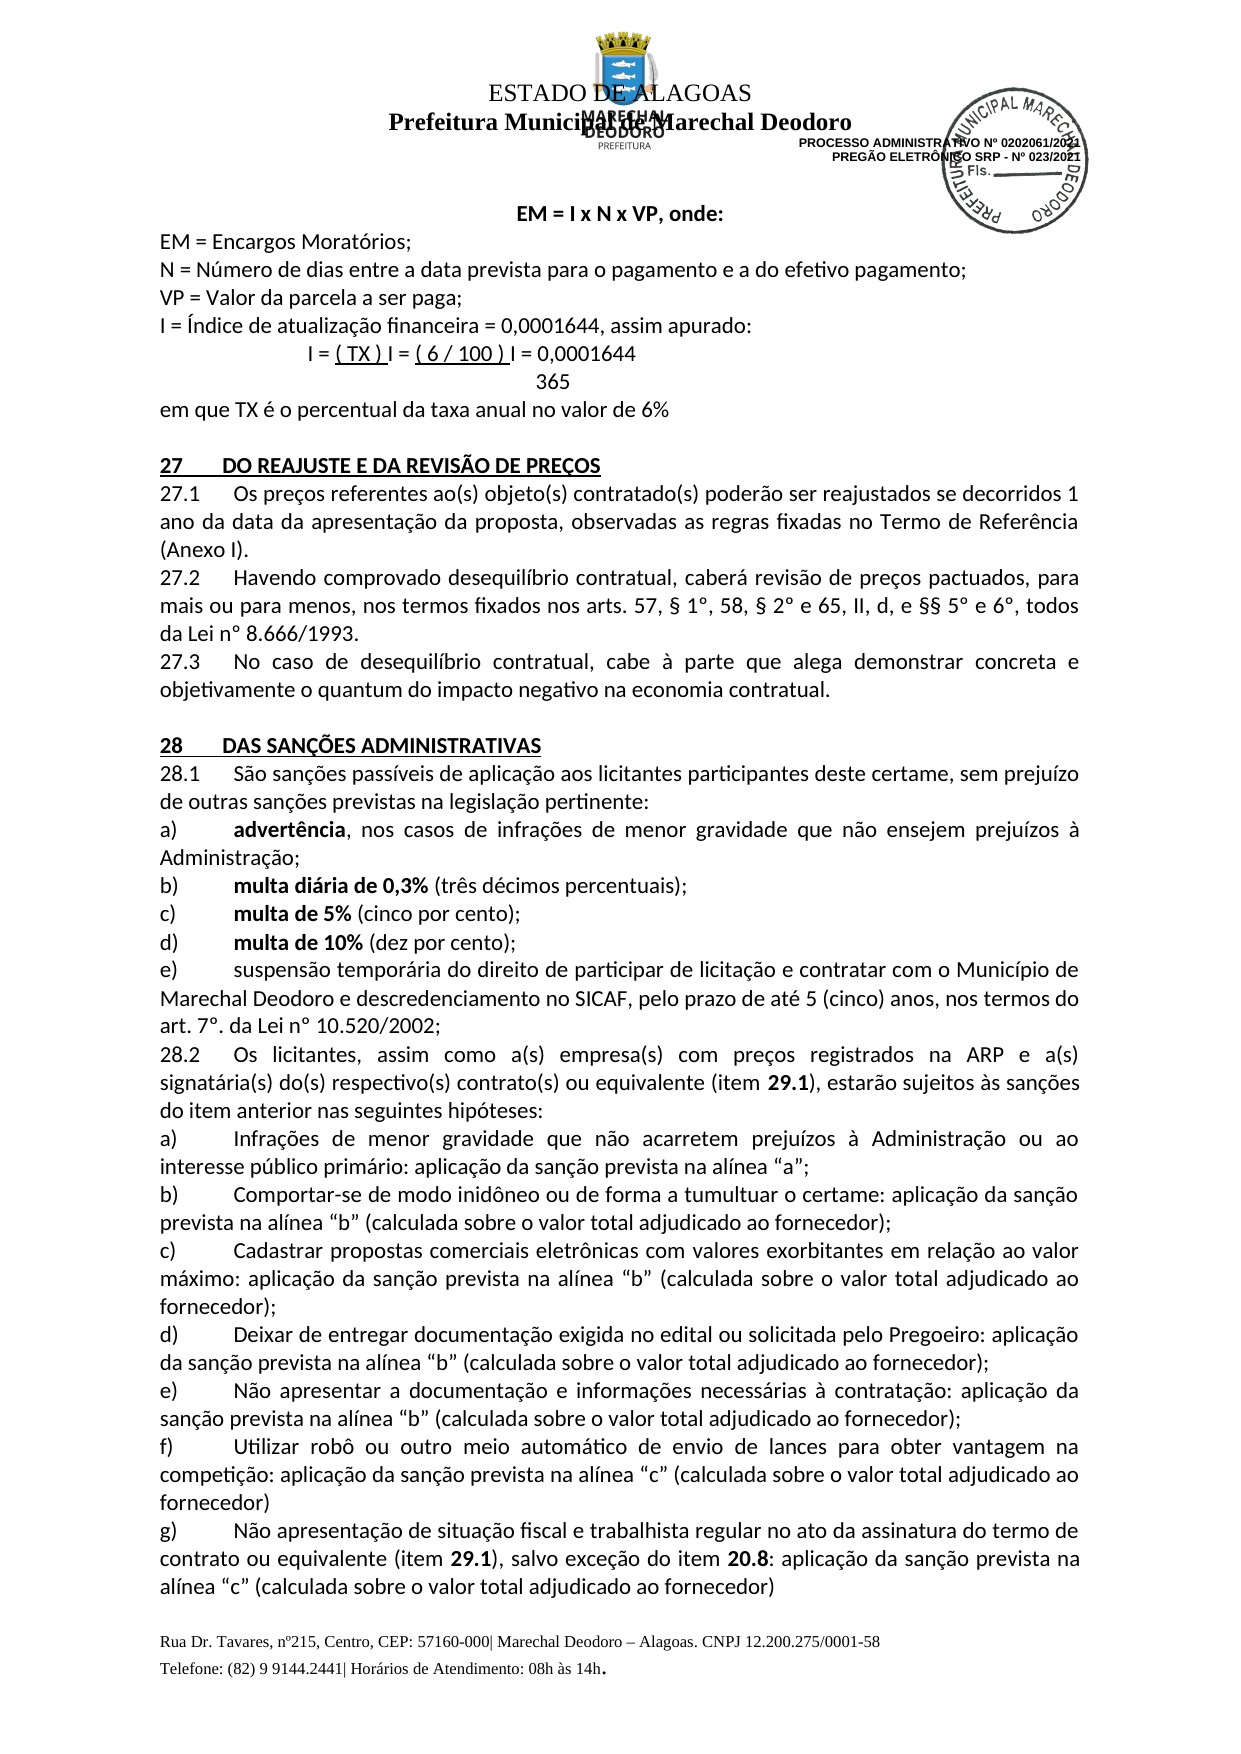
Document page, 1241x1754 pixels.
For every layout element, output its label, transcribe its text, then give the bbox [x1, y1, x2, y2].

list advertência, nos casos de infrações de menor gravidade que não ensejem prejuízos à Administração; [159, 816, 1081, 872]
list Cadastrar propostas comerciais eletrônicas com valores exorbitantes em relação ao valor máximo: aplicação da sanção prevista na alínea “b” (calculada sobre o valor total adjudicado ao fornecedor); [159, 1236, 1081, 1320]
list Os preços referentes ao(s) objeto(s) contratado(s) poderão ser reajustados se decorridos 1 ano da data da apresentação da proposta, observadas as regras fixadas no Termo de Referência (Anexo I). [159, 479, 1081, 563]
subtitle DAS SANÇÕES ADMINISTRATIVAS [159, 731, 1081, 759]
picture [938, 85, 1091, 236]
text em que TX é o percentual da taxa anual no valor de 6% [159, 395, 1081, 423]
text I = Índice de atualização financeira = 0,0001644, assim apurado: [159, 311, 1081, 339]
list Comportar-se de modo inidôneo ou de forma a tumultuar o certame: aplicação da sanção prevista na alínea “b” (calculada sobre o valor total adjudicado ao fornecedor); [159, 1180, 1081, 1236]
subtitle DO REAJUSTE E DA REVISÃO DE PREÇOS [159, 451, 1081, 479]
list Deixar de entregar documentação exigida no edital ou solicitada pelo Pregoeiro: aplicação da sanção prevista na alínea “b” (calculada sobre o valor total adjudicado ao fornecedor); [159, 1320, 1081, 1376]
list Os licitantes, assim como a(s) empresa(s) com preços registrados na ARP e a(s) signatária(s) do(s) respectivo(s) contrato(s) ou equivalente (item 29.1), estarão sujeitos às sanções do item anterior nas seguintes hipóteses: [159, 1040, 1081, 1124]
list multa diária de 0,3% (três décimos percentuais); [159, 872, 1081, 899]
list multa de 10% (dez por cento); [159, 928, 1081, 956]
text EM = I x N x VP, onde: [159, 199, 1081, 227]
list Infrações de menor gravidade que não acarretem prejuízos à Administração ou ao interesse público primário: aplicação da sanção prevista na alínea “a”; [159, 1124, 1081, 1180]
list Havendo comprovado desequilíbrio contratual, caberá revisão de preços pactuados, para mais ou para menos, nos termos fixados nos arts. 57, § 1º, 58, § 2º e 65, II, d, e §§ 5º e 6º, todos da Lei nº 8.666/1993. [159, 563, 1081, 647]
text N = Número de dias entre a data prevista para o pagamento e a do efetivo pagamento; [159, 255, 1081, 283]
list multa de 5% (cinco por cento); [159, 899, 1081, 928]
picture [555, 86, 564, 100]
picture [553, 21, 702, 170]
list Não apresentação de situação fiscal e trabalhista regular no ato da assinatura do termo de contrato ou equivalente (item 29.1), salvo exceção do item 20.8: aplicação da sanção prevista na alínea “c” (calculada sobre o valor total adjudicado ao fornecedor) [159, 1516, 1081, 1600]
list Não apresentar a documentação e informações necessárias à contratação: aplicação da sanção prevista na alínea “b” (calculada sobre o valor total adjudicado ao fornecedor); [159, 1376, 1081, 1432]
list No caso de desequilíbrio contratual, cabe à parte que alega demonstrar concreta e objetivamente o quantum do impacto negativo na economia contratual. [159, 647, 1081, 703]
text I = ( TX ) I = ( 6 / 100 ) I = 0,0001644 365 [159, 339, 1081, 395]
text VP = Valor da parcela a ser paga; [159, 283, 1081, 311]
list suspensão temporária do direito de participar de licitação e contratar com o Município de Marechal Deodoro e descredenciamento no SICAF, pelo prazo de até 5 (cinco) anos, nos termos do art. 7º. da Lei nº 10.520/2002; [159, 956, 1081, 1040]
list Utilizar robô ou outro meio automático de envio de lances para obter vantagem na competição: aplicação da sanção prevista na alínea “c” (calculada sobre o valor total adjudicado ao fornecedor) [159, 1432, 1081, 1516]
list São sanções passíveis de aplicação aos licitantes participantes deste certame, sem prejuízo de outras sanções previstas na legislação pertinente: [159, 759, 1081, 816]
text EM = Encargos Moratórios; [159, 227, 1081, 255]
